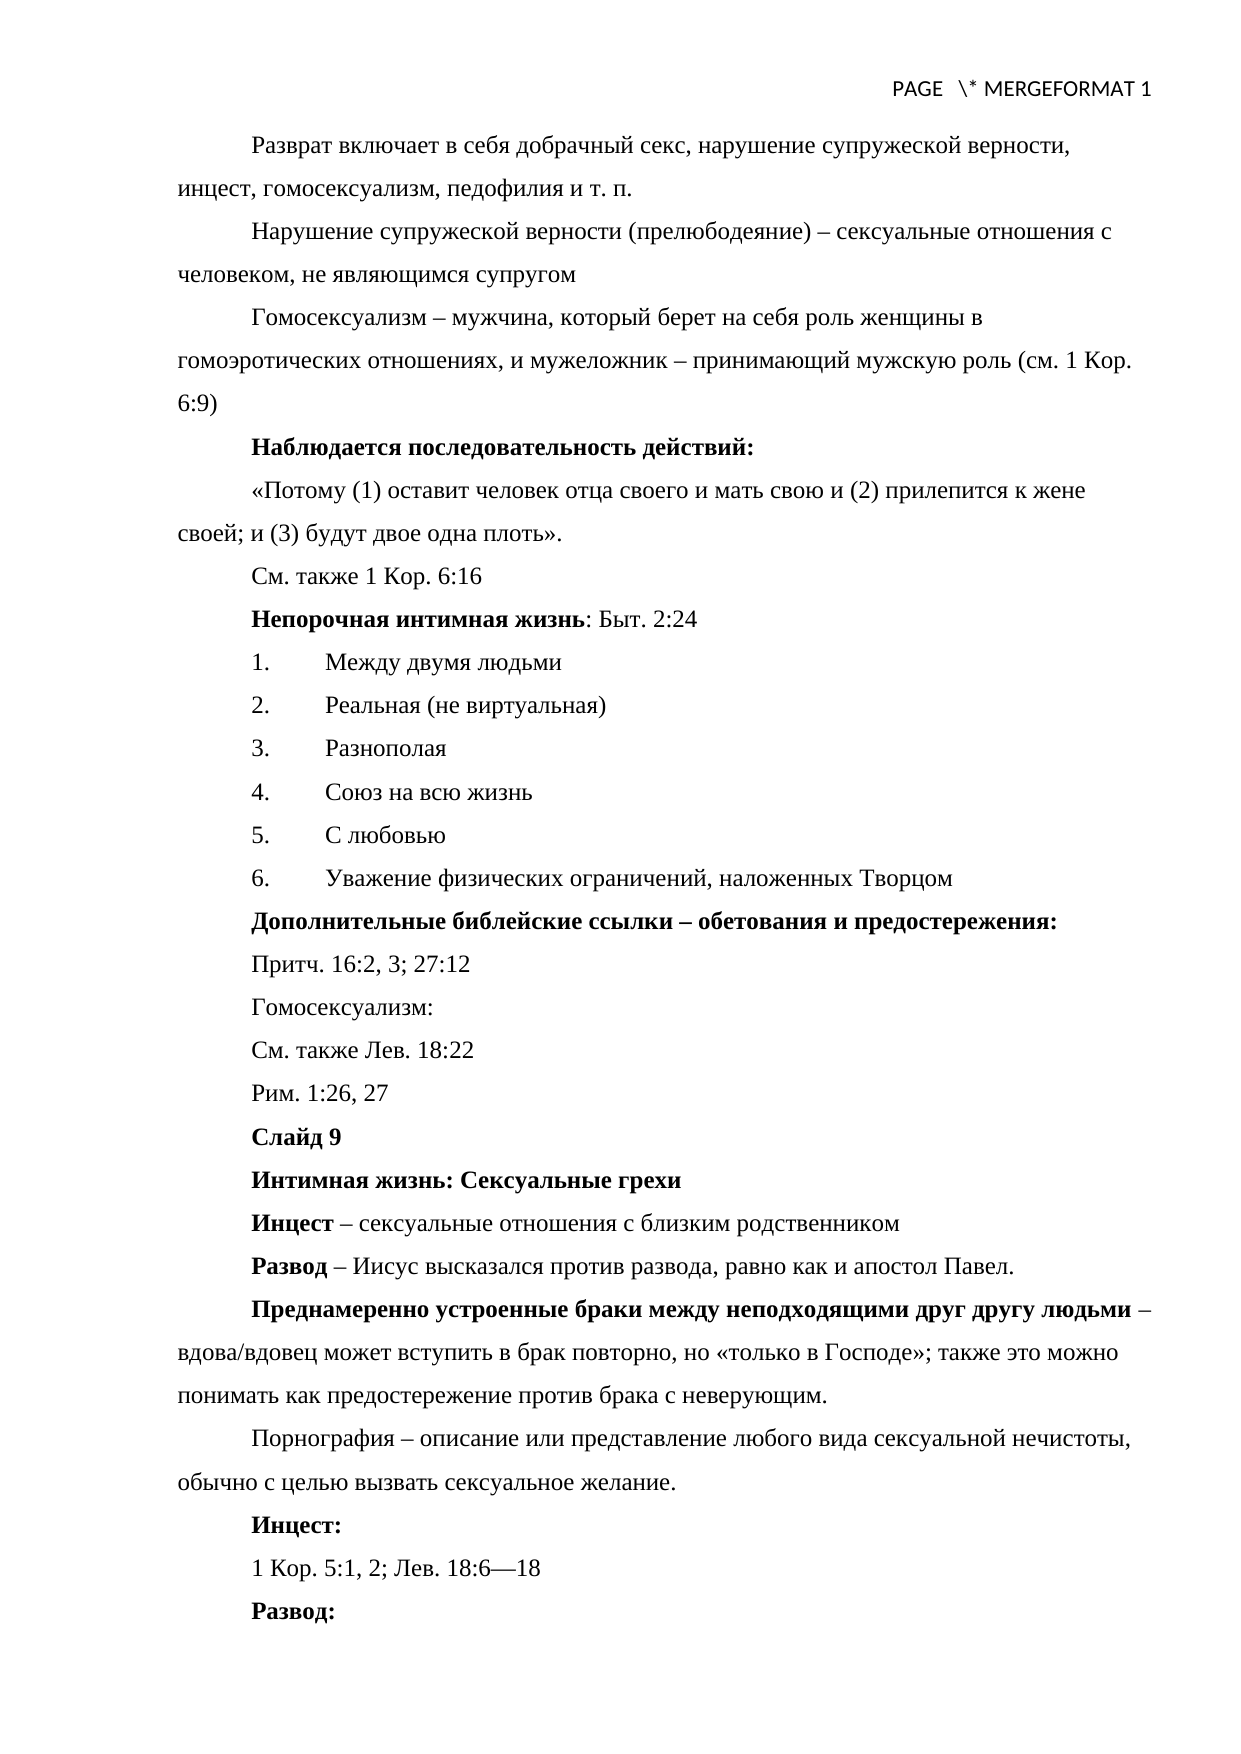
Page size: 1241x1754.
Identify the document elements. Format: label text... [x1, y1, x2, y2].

text См. также Лев. 18:22 [177, 1035, 1152, 1064]
text См. также 1 Кор. 6:16 [177, 561, 1152, 590]
text Развод – Иисус высказался против развода, равно как и апостол Павел. [177, 1251, 1152, 1280]
text Слайд 9 [177, 1122, 1152, 1150]
text Порнография – описание или представление любого вида сексуальной нечистоты, обычно с целью вызвать сексуальное желание. [177, 1423, 1152, 1495]
list С любовью [177, 820, 1152, 848]
text Преднамеренно устроенные браки между неподходящими друг другу людьми – вдова/вдовец может вступить в брак повторно, но «только в Господе»; также это можно понимать как предостережение против брака с неверующим. [177, 1294, 1152, 1409]
text Инцест – сексуальные отношения с близким родственником [177, 1208, 1152, 1237]
text Наблюдается последовательность действий: [177, 432, 1152, 460]
list Уважение физических ограничений, наложенных Творцом [177, 863, 1152, 892]
text Дополнительные библейские ссылки – обетования и предостережения: [177, 906, 1152, 935]
text Разврат включает в себя добрачный секс, нарушение супружеской верности, инцест, гомосексуализм, педофилия и т. п. [177, 130, 1152, 202]
text Нарушение супружеской верности (прелюбодеяние) – сексуальные отношения с человеком, не являющимся супругом [177, 216, 1152, 288]
list Между двумя людьми [177, 647, 1152, 676]
text «Потому (1) оставит человек отца своего и мать свою и (2) прилепится к жене своей; и (3) будут двое одна плоть». [177, 475, 1152, 547]
text 1 Кор. 5:1, 2; Лев. 18:6—18 [177, 1553, 1152, 1582]
text Инцест: [177, 1510, 1152, 1538]
text Рим. 1:26, 27 [177, 1078, 1152, 1107]
list Союз на всю жизнь [177, 777, 1152, 805]
text Непорочная интимная жизнь: Быт. 2:24 [177, 604, 1152, 633]
text Развод: [177, 1596, 1152, 1625]
list Разнополая [177, 733, 1152, 762]
text Гомосексуализм – мужчина, который берет на себя роль женщины в гомоэротических отношениях, и мужеложник – принимающий мужскую роль (см. 1 Кор. 6:9) [177, 302, 1152, 417]
text Гомосексуализм: [177, 992, 1152, 1021]
text Интимная жизнь: Сексуальные грехи [177, 1165, 1152, 1193]
text Притч. 16:2, 3; 27:12 [177, 949, 1152, 978]
list Реальная (не виртуальная) [177, 690, 1152, 719]
